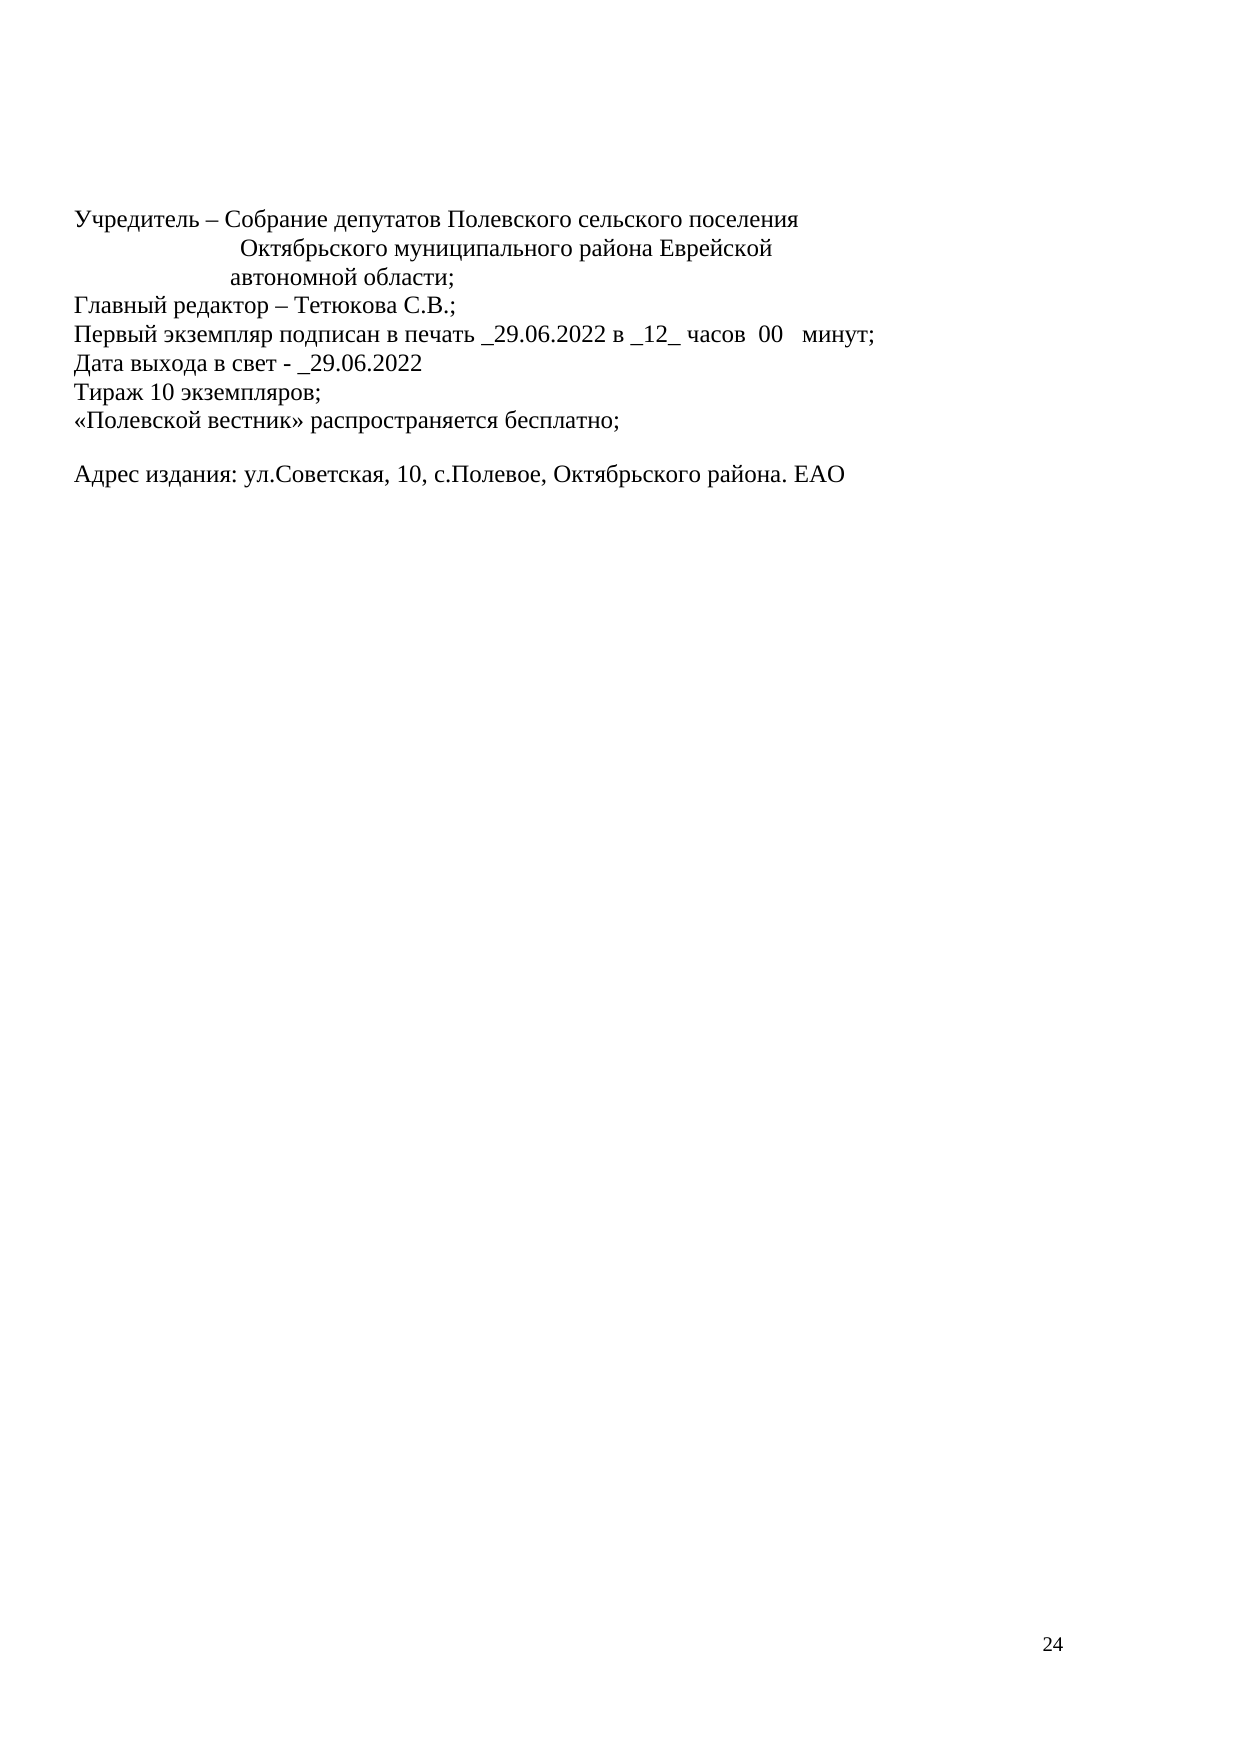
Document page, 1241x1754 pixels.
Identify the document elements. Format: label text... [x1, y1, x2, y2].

text Учредитель – Собрание депутатов Полевского сельского поселения [74, 204, 1063, 233]
text Дата выхода в свет - _29.06.2022 [74, 348, 1063, 377]
text «Полевской вестник» распространяется бесплатно; [74, 406, 1063, 434]
text Главный редактор – Тетюкова С.В.; [74, 291, 1063, 319]
text Первый экземпляр подписан в печать _29.06.2022 в _12_ часов 00 минут; [74, 319, 1063, 348]
text автономной области; [74, 262, 1063, 291]
text Октябрьского муниципального района Еврейской [74, 233, 1063, 262]
subtitle Адрес издания: ул.Советская, 10, с.Полевое, Октябрьского района. ЕАО [74, 459, 1063, 488]
text Тираж 10 экземпляров; [74, 377, 1063, 406]
